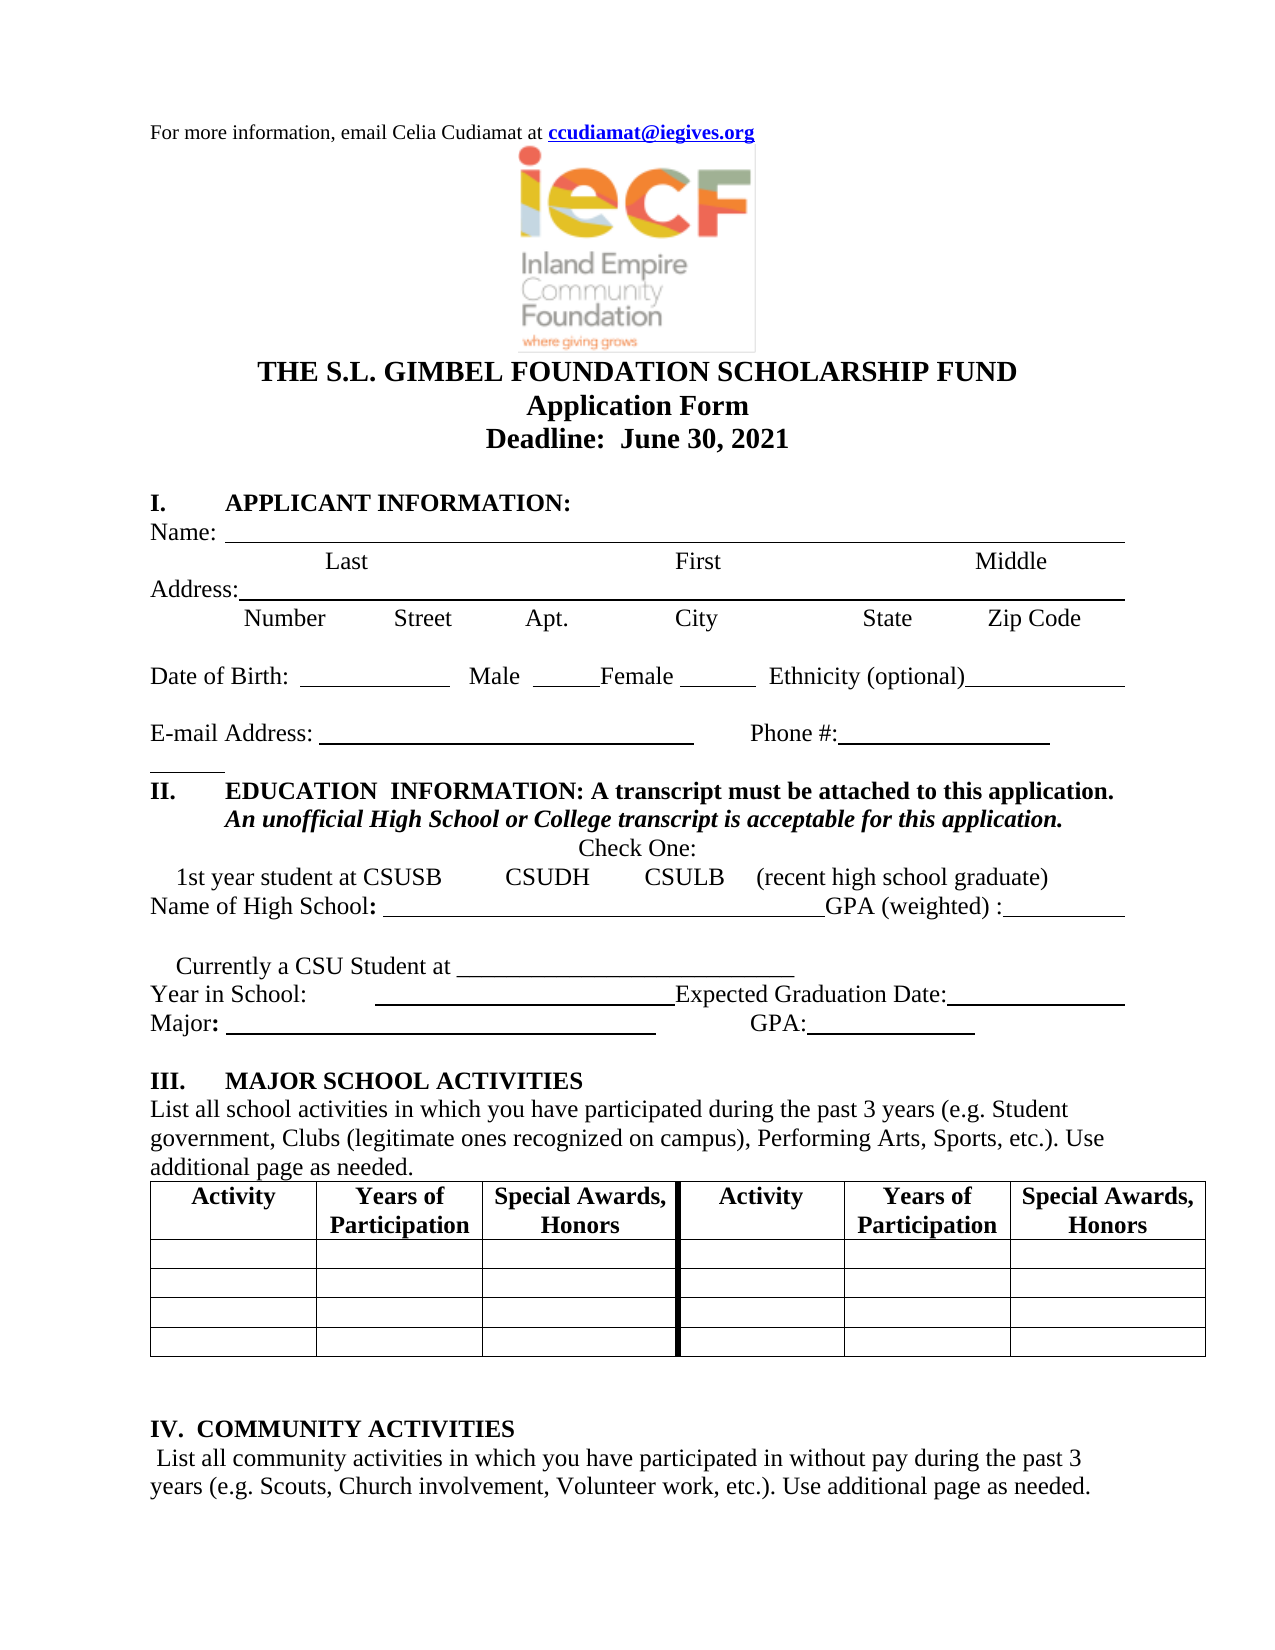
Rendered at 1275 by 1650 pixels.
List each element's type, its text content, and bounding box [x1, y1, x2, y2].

table_header Special Awards, Honors [1011, 1182, 1205, 1239]
table_cell [845, 1240, 1010, 1268]
table_cell [845, 1328, 1010, 1356]
table_cell [681, 1269, 844, 1297]
text E-mail Address: Phone #: [150, 718, 1125, 776]
table_cell [1011, 1298, 1205, 1327]
table_cell [151, 1240, 316, 1268]
table_cell [317, 1240, 482, 1268]
table_cell [483, 1240, 675, 1268]
text Year in School: Expected Graduation Date: [150, 979, 1125, 1008]
text List all community activities in which you have participated in without pay during the past 3 years (e.g. Scouts, Church involvement, Volunteer work, etc.). Use additional page as needed. [150, 1443, 1125, 1500]
table_cell [317, 1269, 482, 1297]
list EDUCATION INFORMATION: A transcript must be attached to this application. An unofficial High School or College transcript is acceptable for this application. [150, 776, 1125, 833]
table_cell [681, 1328, 844, 1356]
text Major: GPA: [150, 1008, 1125, 1037]
table_cell [483, 1269, 675, 1297]
table_header Activity [681, 1182, 844, 1239]
text Number Street Apt. City State Zip Code [150, 603, 1125, 632]
table_header Years of Participation [317, 1182, 482, 1239]
text IV. COMMUNITY ACTIVITIES [150, 1414, 1125, 1443]
table_header Activity [151, 1182, 316, 1239]
table_cell [1011, 1328, 1205, 1356]
table_cell [1011, 1269, 1205, 1297]
text Last First Middle [225, 546, 1125, 574]
text Name of High School: GPA (weighted) : [150, 891, 1125, 919]
table_header Years of Participation [845, 1182, 1010, 1239]
table_cell [681, 1298, 844, 1327]
text List all school activities in which you have participated during the past 3 years (e.g. Student government, Clubs (legitimate ones recognized on campus), Performing Arts, Sports, etc.). Use additional page as needed. [150, 1094, 1125, 1181]
text Name: [150, 517, 1125, 546]
picture [518, 144, 757, 354]
text THE S.L. GIMBEL FOUNDATION SCHOLARSHIP FUND [150, 354, 1125, 388]
text Date of Birth: Male Female Ethnicity (optional) [150, 661, 1125, 689]
table_cell [151, 1328, 316, 1356]
text Check One: [150, 833, 1125, 862]
table_cell [1011, 1240, 1205, 1268]
table_cell [681, 1240, 844, 1268]
text Address: [150, 574, 1125, 603]
text For more information, email Celia Cudiamat at ccudiamat@iegives.org [150, 120, 1125, 144]
list APPLICANT INFORMATION: [150, 488, 1125, 517]
table_cell [151, 1298, 316, 1327]
table_cell [845, 1298, 1010, 1327]
text Deadline: June 30, 2021 [150, 421, 1125, 455]
text III. MAJOR SCHOOL ACTIVITIES [150, 1066, 1125, 1094]
table_cell [845, 1269, 1010, 1297]
text  Currently a CSU Student at ___________________________ [150, 951, 1125, 979]
table_cell [483, 1328, 675, 1356]
table_header Special Awards, Honors [483, 1182, 675, 1239]
text  1st year student at CSUSB  CSUDH  CSULB (recent high school graduate) [150, 862, 1125, 891]
table_cell [151, 1269, 316, 1297]
table_cell [317, 1298, 482, 1327]
table_cell [483, 1298, 675, 1327]
text Application Form [150, 388, 1125, 421]
table_cell [317, 1328, 482, 1356]
